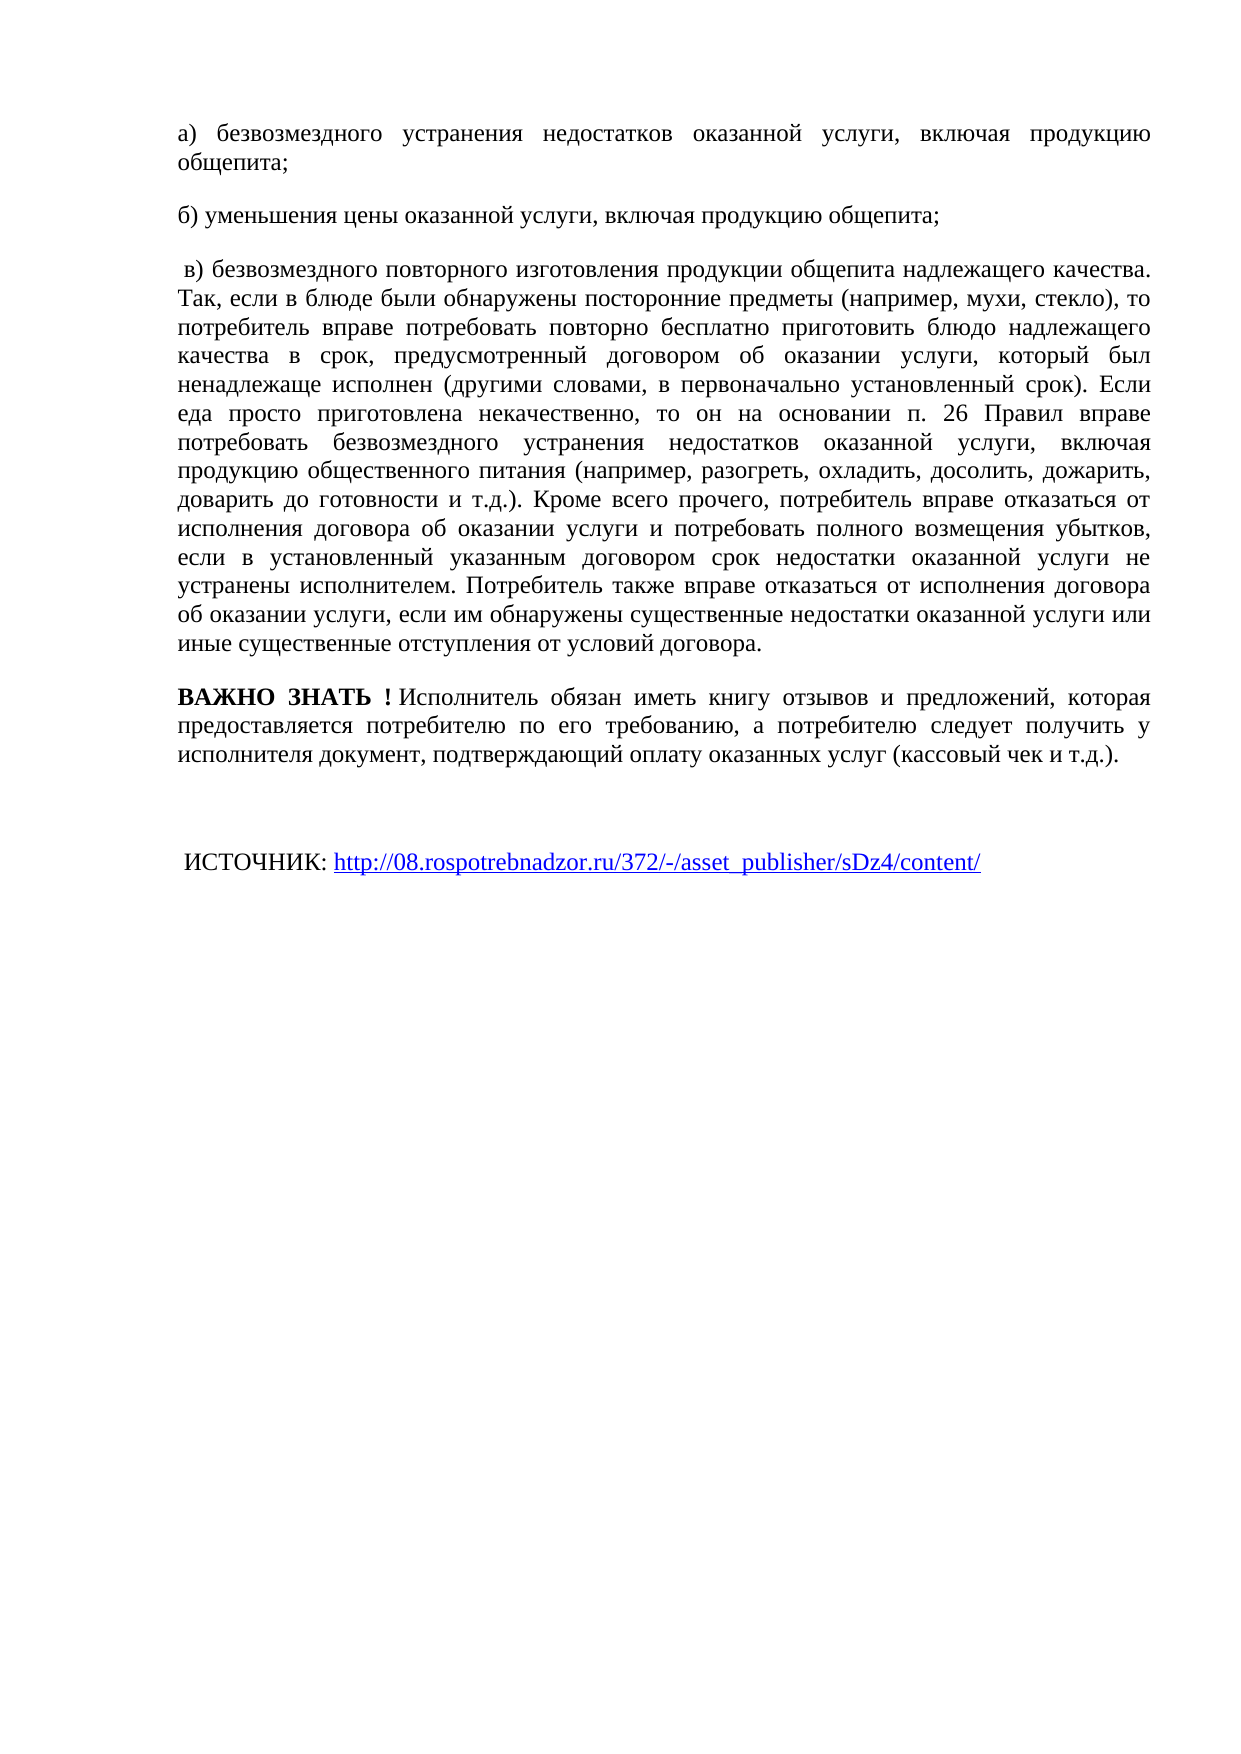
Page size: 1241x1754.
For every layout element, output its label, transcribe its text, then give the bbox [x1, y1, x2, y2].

text в) безвозмездного повторного изготовления продукции общепита надлежащего качества. Так, если в блюде были обнаружены посторонние предметы (например, мухи, стекло), то потребитель вправе потребовать повторно бесплатно приготовить блюдо надлежащего качества в срок, предусмотренный договором об оказании услуги, который был ненадлежаще исполнен (другими словами, в первоначально установленный срок). Если еда просто приготовлена некачественно, то он на основании п. 26 Правил вправе потребовать безвозмездного устранения недостатков оказанной услуги, включая продукцию общественного питания (например, разогреть, охладить, досолить, дожарить, доварить до готовности и т.д.). Кроме всего прочего, потребитель вправе отказаться от исполнения договора об оказании услуги и потребовать полного возмещения убытков, если в установленный указанным договором срок недостатки оказанной услуги не устранены исполнителем. Потребитель также вправе отказаться от исполнения договора об оказании услуги, если им обнаружены существенные недостатки оказанной услуги или иные существенные отступления от условий договора. [177, 254, 1152, 657]
text ВАЖНО ЗНАТЬ ! Исполнитель обязан иметь книгу отзывов и предложений, которая предоставляется потребителю по его требованию, а потребителю следует получить у исполнителя документ, подтверждающий оплату оказанных услуг (кассовый чек и т.д.). [177, 682, 1152, 768]
text ИСТОЧНИК: http://08.rospotrebnadzor.ru/372/-/asset_publisher/sDz4/content/ [177, 847, 1152, 876]
text б) уменьшения цены оказанной услуги, включая продукцию общепита; [177, 201, 1152, 229]
text а) безвозмездного устранения недостатков оказанной услуги, включая продукцию общепита; [177, 118, 1152, 176]
